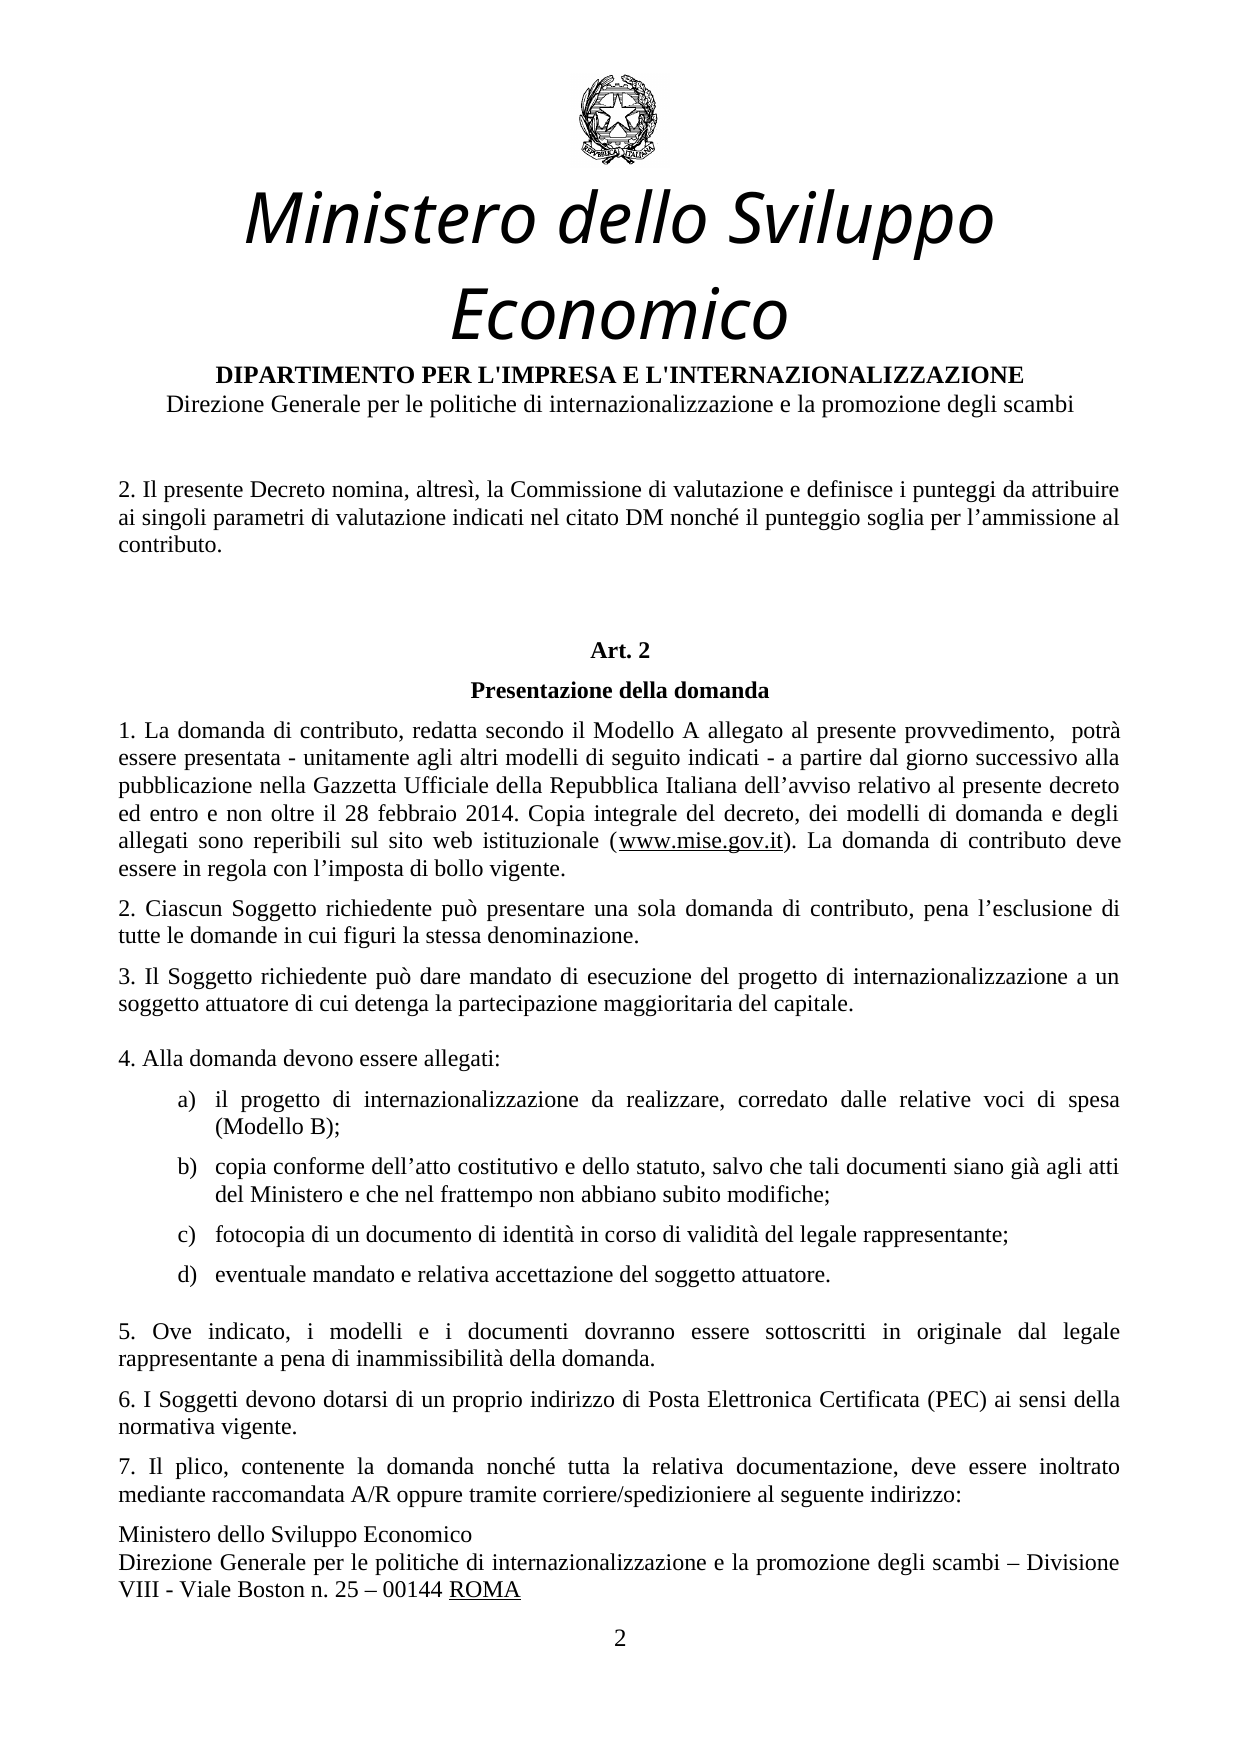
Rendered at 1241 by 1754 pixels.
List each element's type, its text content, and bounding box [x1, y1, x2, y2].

text 5. Ove indicato, i modelli e i documenti dovranno essere sottoscritti in originale dal legale rappresentante a pena di inammissibilità della domanda. [118, 1317, 1122, 1372]
text 1. La domanda di contributo, redatta secondo il Modello A allegato al presente provvedimento, potrà essere presentata - unitamente agli altri modelli di seguito indicati - a partire dal giorno successivo alla pubblicazione nella Gazzetta Ufficiale della Repubblica Italiana dell’avviso relativo al presente decreto ed entro e non oltre il 28 febbraio 2014. Copia integrale del decreto, dei modelli di domanda e degli allegati sono reperibili sul sito web istituzionale (www.mise.gov.it). La domanda di contributo deve essere in regola con l’imposta di bollo vigente. [118, 716, 1122, 881]
text 2. Il presente Decreto nomina, altresì, la Commissione di valutazione e definisce i punteggi da attribuire ai singoli parametri di valutazione indicati nel citato DM nonché il punteggio soglia per l’ammissione al contributo. [118, 475, 1122, 558]
text Ministero dello Sviluppo Economico [118, 1520, 1122, 1548]
text 6. I Soggetti devono dotarsi di un proprio indirizzo di Posta Elettronica Certificata (PEC) ai sensi della normativa vigente. [118, 1384, 1122, 1440]
text Direzione Generale per le politiche di internazionalizzazione e la promozione degli scambi – Divisione VIII - Viale Boston n. 25 – 00144 ROMA [118, 1548, 1122, 1603]
list eventuale mandato e relativa accettazione del soggetto attuatore. [177, 1260, 1122, 1288]
list fotocopia di un documento di identità in corso di validità del legale rappresentante; [177, 1220, 1122, 1248]
list il progetto di internazionalizzazione da realizzare, corredato dalle relative voci di spesa (Modello B); [177, 1084, 1122, 1140]
text 2. Ciascun Soggetto richiedente può presentare una sola domanda di contributo, pena l’esclusione di tutte le domande in cui figuri la stessa denominazione. [118, 894, 1122, 949]
text Presentazione della domanda [118, 676, 1122, 703]
text 3. Il Soggetto richiedente può dare mandato di esecuzione del progetto di internazionalizzazione a un soggetto attuatore di cui detenga la partecipazione maggioritaria del capitale. [118, 962, 1122, 1017]
list copia conforme dell’atto costitutivo e dello statuto, salvo che tali documenti siano già agli atti del Ministero e che nel frattempo non abbiano subito modifiche; [177, 1152, 1122, 1207]
text 4. Alla domanda devono essere allegati: [118, 1044, 1122, 1072]
text 7. Il plico, contenente la domanda nonché tutta la relativa documentazione, deve essere inoltrato mediante raccomandata A/R oppure tramite corriere/spedizioniere al seguente indirizzo: [118, 1452, 1122, 1507]
text Art. 2 [118, 636, 1122, 663]
picture [570, 73, 670, 168]
